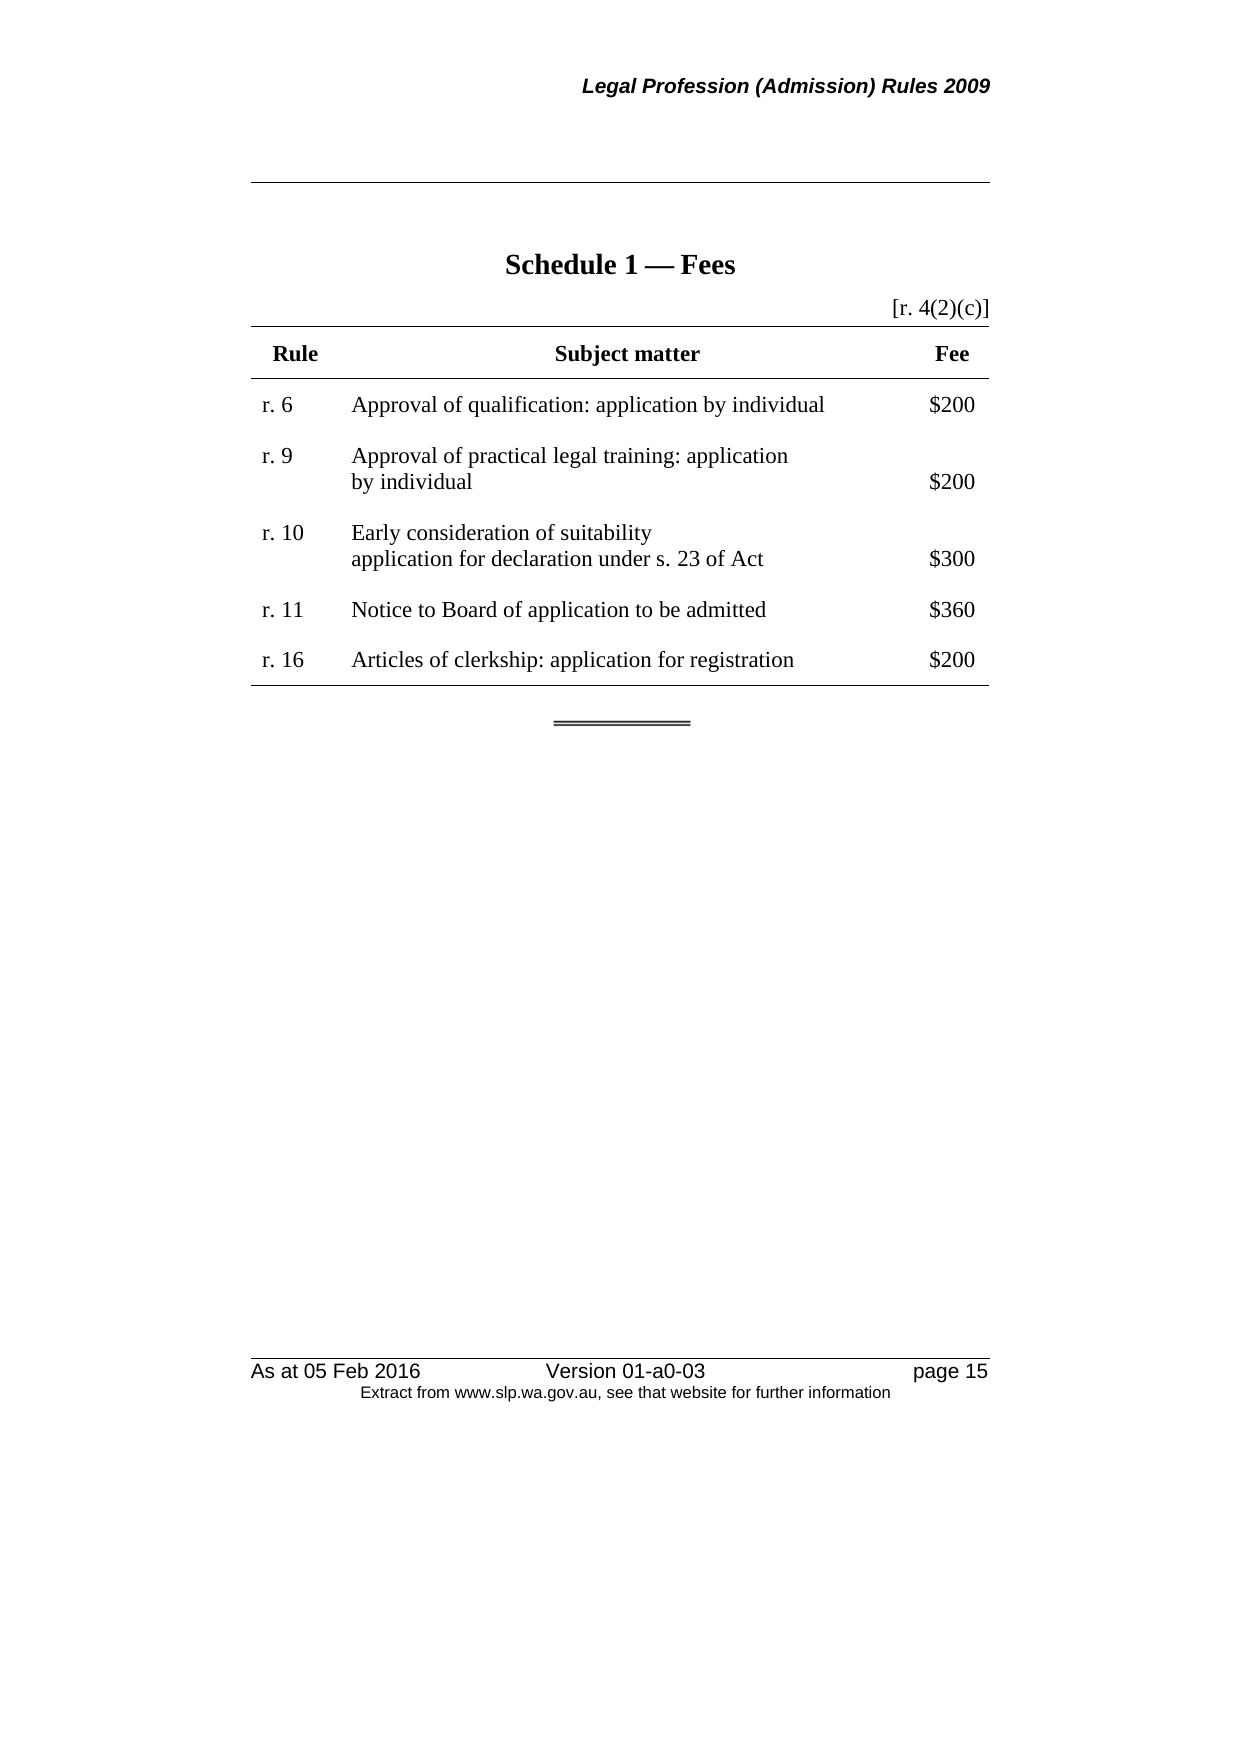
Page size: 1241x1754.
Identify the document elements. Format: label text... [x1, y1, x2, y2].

table_cell $200 [915, 430, 989, 506]
table_header Subject matter [340, 327, 915, 378]
table_header Fee [915, 327, 989, 378]
table_header Rule [251, 327, 340, 378]
table_cell $200 [915, 634, 989, 685]
picture [543, 710, 697, 739]
table_cell r. 6 [251, 379, 340, 429]
table_cell Approval of qualification: application by individual [340, 379, 915, 429]
table_cell Notice to Board of application to be admitted [340, 584, 915, 634]
table_cell r. 16 [251, 634, 340, 685]
table_cell r. 11 [251, 584, 340, 634]
table_cell Approval of practical legal training: application by individual [340, 430, 915, 506]
table_cell $360 [915, 584, 989, 634]
table_cell $300 [915, 506, 989, 583]
table_cell Articles of clerkship: application for registration [340, 634, 915, 685]
table_cell r. 9 [251, 430, 340, 506]
text [r. 4(2)(c)] [251, 293, 990, 320]
table_cell Early consideration of suitability application for declaration under s. 23 of Act [340, 506, 915, 583]
table_cell $200 [915, 379, 989, 429]
subtitle Schedule 1 — Fees [251, 247, 990, 281]
table_cell r. 10 [251, 506, 340, 583]
